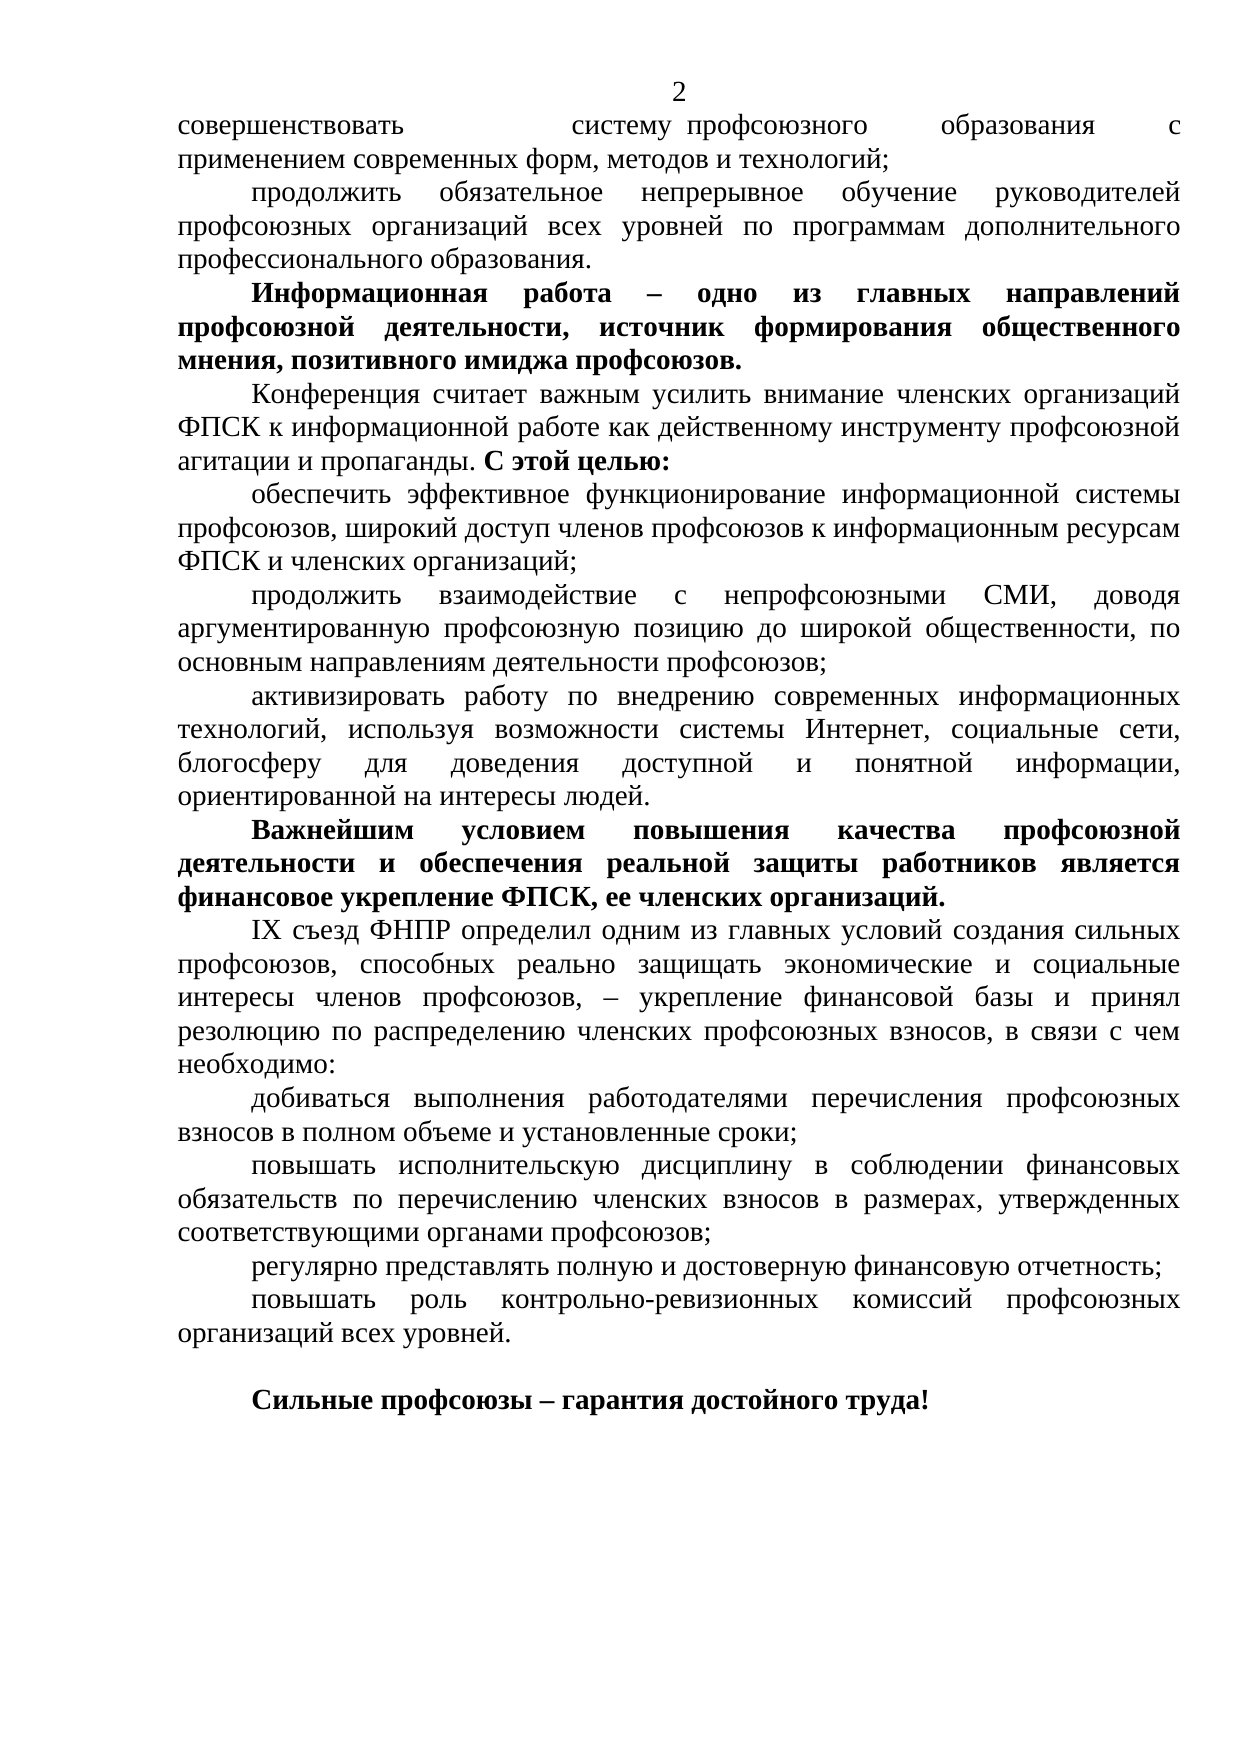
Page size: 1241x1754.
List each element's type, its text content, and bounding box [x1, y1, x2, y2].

text добиваться выполнения работодателями перечисления профсоюзных взносов в полном объеме и установленные сроки; [177, 1080, 1181, 1147]
text продолжить обязательное непрерывное обучение руководителей профсоюзных организаций всех уровней по программам дополнительного профессионального образования. [177, 174, 1181, 275]
text регулярно представлять полную и достоверную финансовую отчетность; [177, 1248, 1181, 1281]
text IX съезд ФНПР определил одним из главных условий создания сильных профсоюзов, способных реально защищать экономические и социальные интересы членов профсоюзов, – укрепление финансовой базы и принял резолюцию по распределению членских профсоюзных взносов, в связи с чем необходимо: [177, 912, 1181, 1080]
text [177, 107, 1181, 174]
text Конференция считает важным усилить внимание членских организаций ФПСК к информационной работе как действенному инструменту профсоюзной агитации и пропаганды. С этой целью: [177, 376, 1181, 476]
text повышать исполнительскую дисциплину в соблюдении финансовых обязательств по перечислению членских взносов в размерах, утвержденных соответствующими органами профсоюзов; [177, 1147, 1181, 1248]
text обеспечить эффективное функционирование информационной системы профсоюзов, широкий доступ членов профсоюзов к информационным ресурсам ФПСК и членских организаций; [177, 476, 1181, 577]
text Сильные профсоюзы – гарантия достойного труда! [177, 1382, 1181, 1416]
text продолжить взаимодействие с непрофсоюзными СМИ, доводя аргументированную профсоюзную позицию до широкой общественности, по основным направлениям деятельности профсоюзов; [177, 577, 1181, 678]
text Важнейшим условием повышения качества профсоюзной деятельности и обеспечения реальной защиты работников является финансовое укрепление ФПСК, ее членских организаций. [177, 812, 1181, 912]
text повышать роль контрольно-ревизионных комиссий профсоюзных организаций всех уровней. [177, 1281, 1181, 1348]
text Информационная работа – одно из главных направлений профсоюзной деятельности, источник формирования общественного мнения, позитивного имиджа профсоюзов. [177, 275, 1181, 376]
text активизировать работу по внедрению современных информационных технологий, используя возможности системы Интернет, социальные сети, блогосферу для доведения доступной и понятной информации, ориентированной на интересы людей. [177, 678, 1181, 812]
